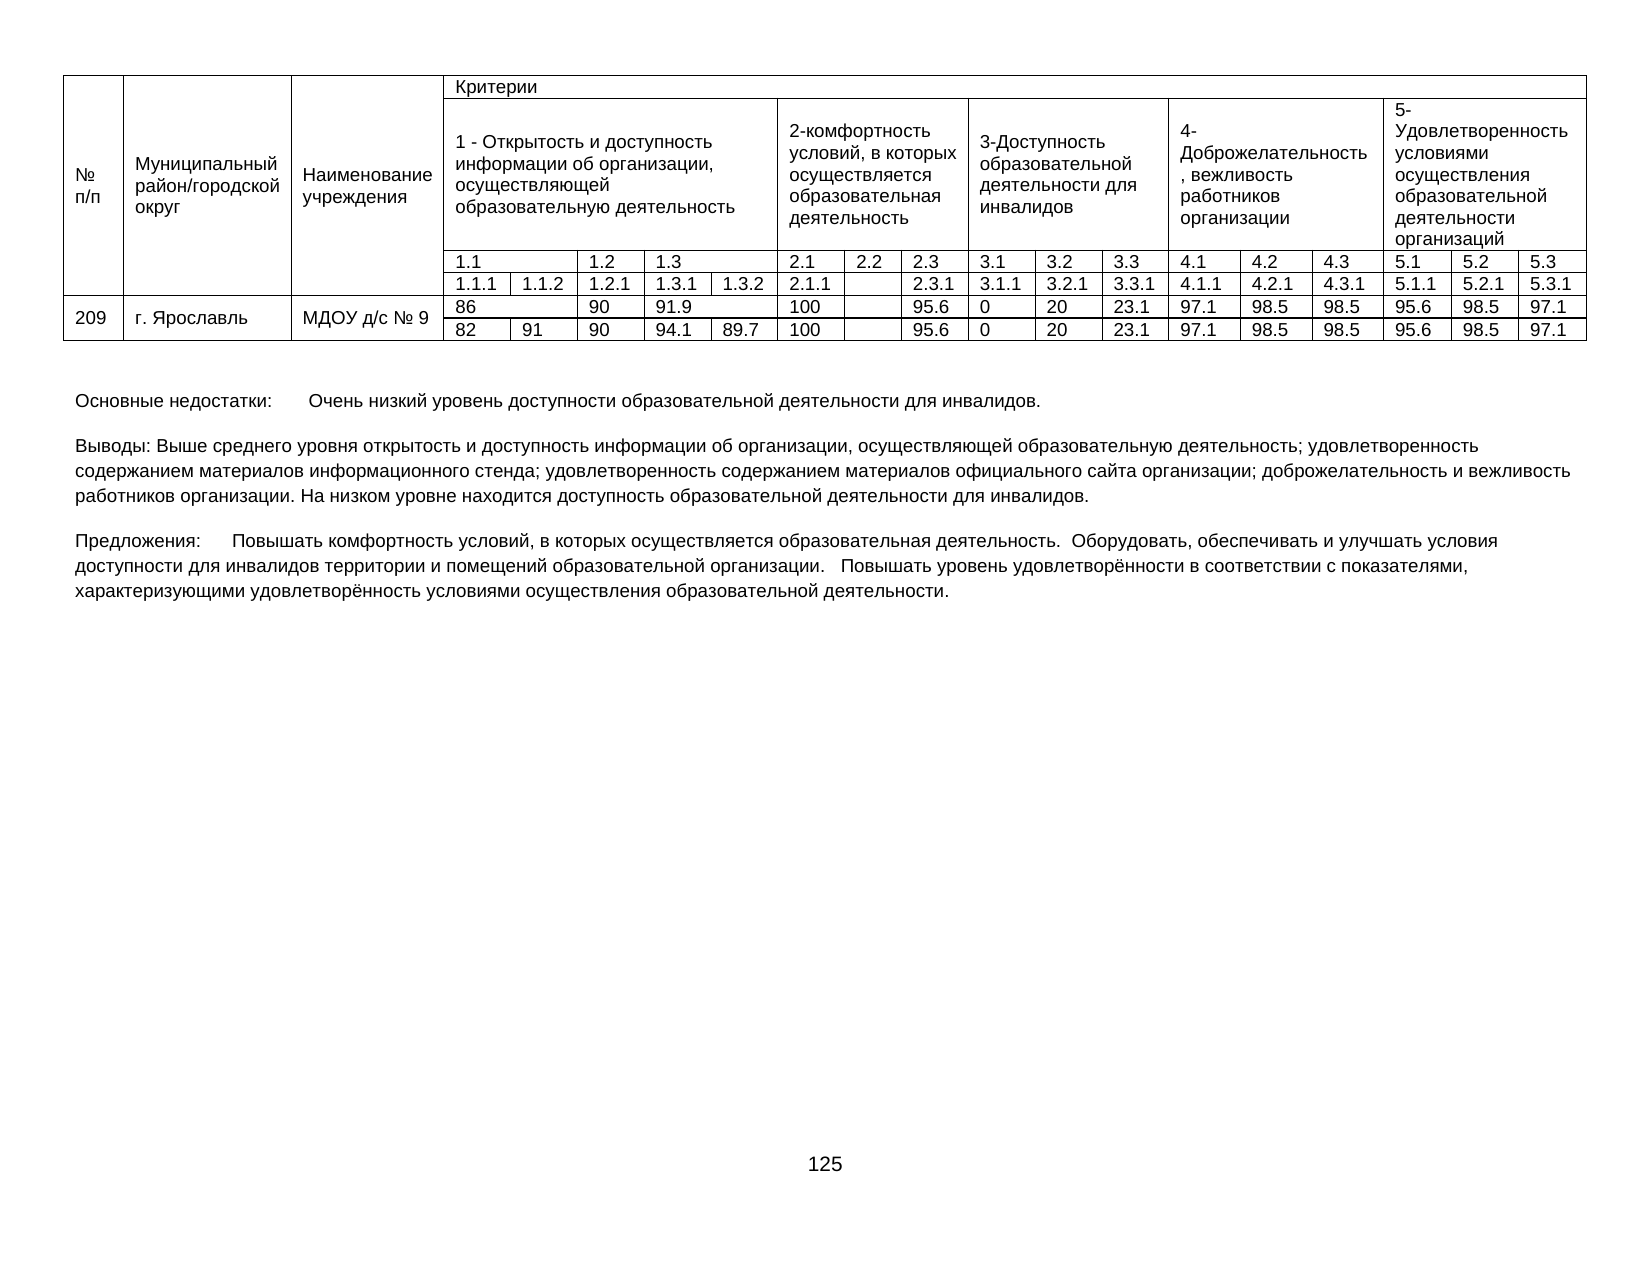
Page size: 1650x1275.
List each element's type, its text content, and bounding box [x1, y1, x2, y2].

text Выводы: Выше среднего уровня открытость и доступность информации об организации, осуществляющей образовательную деятельность; удовлетворенность содержанием материалов информационного стенда; удовлетворенность содержанием материалов официального сайта организации; доброжелательность и вежливость работников организации. На низком уровне находится доступность образовательной деятельности для инвалидов. [75, 435, 1575, 506]
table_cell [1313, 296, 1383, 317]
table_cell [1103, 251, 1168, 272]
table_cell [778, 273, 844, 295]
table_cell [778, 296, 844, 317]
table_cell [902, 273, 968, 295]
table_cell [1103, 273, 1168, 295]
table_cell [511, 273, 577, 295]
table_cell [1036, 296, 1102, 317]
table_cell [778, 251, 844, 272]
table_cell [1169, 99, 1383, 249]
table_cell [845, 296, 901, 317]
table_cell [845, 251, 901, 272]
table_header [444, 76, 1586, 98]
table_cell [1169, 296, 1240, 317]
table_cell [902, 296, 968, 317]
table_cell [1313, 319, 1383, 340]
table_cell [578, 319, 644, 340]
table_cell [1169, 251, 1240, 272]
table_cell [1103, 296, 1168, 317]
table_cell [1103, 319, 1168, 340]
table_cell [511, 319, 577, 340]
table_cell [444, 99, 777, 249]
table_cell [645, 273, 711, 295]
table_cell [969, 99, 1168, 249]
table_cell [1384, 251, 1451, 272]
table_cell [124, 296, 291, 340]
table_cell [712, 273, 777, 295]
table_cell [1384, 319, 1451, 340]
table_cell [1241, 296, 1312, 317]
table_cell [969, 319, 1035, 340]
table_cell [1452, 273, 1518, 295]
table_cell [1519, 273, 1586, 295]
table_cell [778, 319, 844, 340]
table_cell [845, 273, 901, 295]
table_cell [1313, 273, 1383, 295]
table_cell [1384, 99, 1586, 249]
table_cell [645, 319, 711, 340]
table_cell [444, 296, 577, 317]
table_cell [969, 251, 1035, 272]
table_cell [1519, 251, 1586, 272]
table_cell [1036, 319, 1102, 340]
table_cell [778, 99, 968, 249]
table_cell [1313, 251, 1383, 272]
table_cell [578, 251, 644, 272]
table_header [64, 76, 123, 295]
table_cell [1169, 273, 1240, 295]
text Основные недостатки: Очень низкий уровень доступности образовательной деятельности для инвалидов. [75, 389, 1575, 411]
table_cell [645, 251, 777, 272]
text Предложения: Повышать комфортность условий, в которых осуществляется образовательная деятельность. Оборудовать, обеспечивать и улучшать условия доступности для инвалидов территории и помещений образовательной организации. Повышать уровень удовлетворённости в соответствии с показателями, характеризующими удовлетворённость условиями осуществления образовательной деятельности. [75, 530, 1575, 601]
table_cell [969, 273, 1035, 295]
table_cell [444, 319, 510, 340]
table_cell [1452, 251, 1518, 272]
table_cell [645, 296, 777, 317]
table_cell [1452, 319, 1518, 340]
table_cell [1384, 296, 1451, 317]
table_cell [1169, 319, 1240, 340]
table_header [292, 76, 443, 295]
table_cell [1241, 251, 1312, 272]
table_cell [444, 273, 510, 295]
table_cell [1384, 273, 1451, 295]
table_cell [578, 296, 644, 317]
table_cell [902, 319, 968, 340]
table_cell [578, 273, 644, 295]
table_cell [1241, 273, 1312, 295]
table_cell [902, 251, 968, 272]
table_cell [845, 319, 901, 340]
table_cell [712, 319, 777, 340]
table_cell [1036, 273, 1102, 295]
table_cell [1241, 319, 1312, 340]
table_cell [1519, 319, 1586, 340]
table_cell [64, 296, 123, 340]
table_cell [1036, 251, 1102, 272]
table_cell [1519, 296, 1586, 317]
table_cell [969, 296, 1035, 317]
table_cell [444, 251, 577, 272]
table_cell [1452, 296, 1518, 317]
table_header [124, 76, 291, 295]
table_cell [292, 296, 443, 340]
